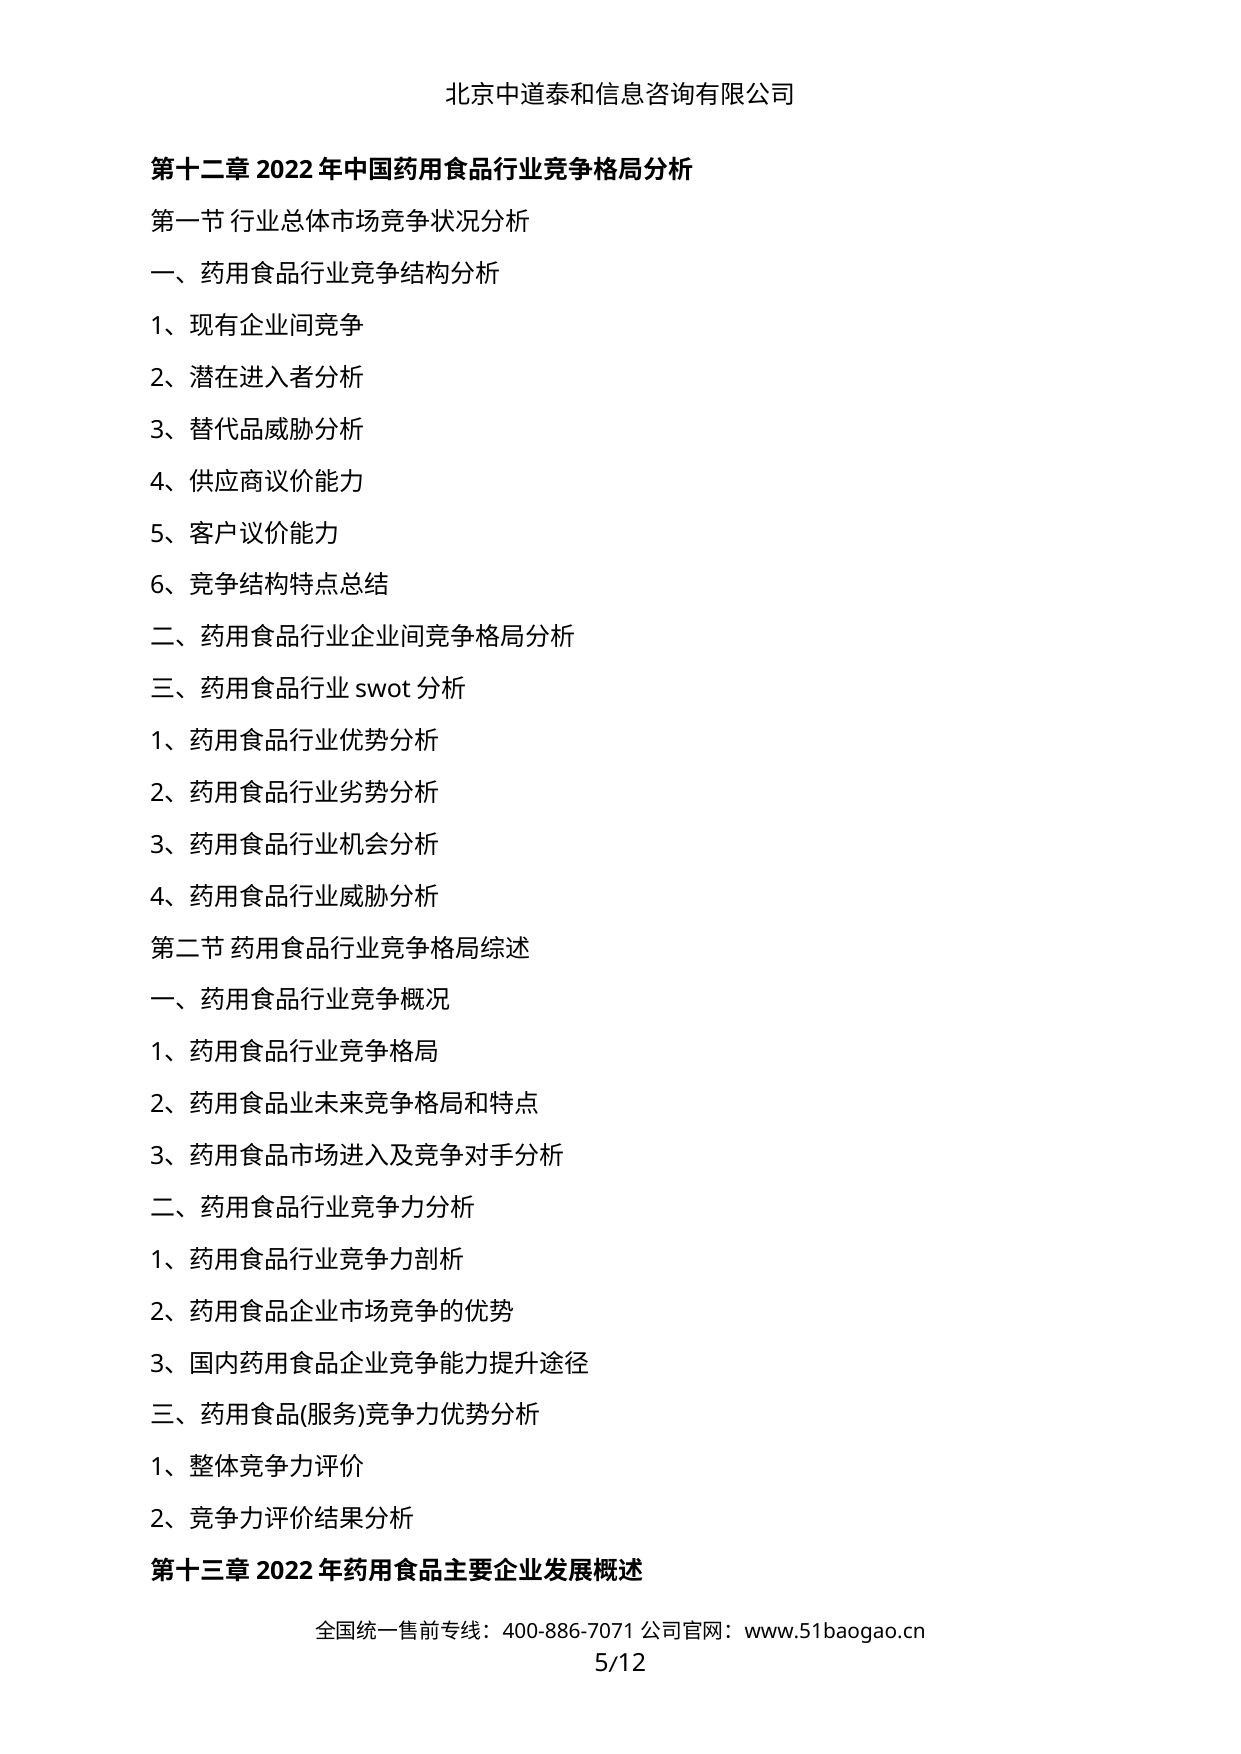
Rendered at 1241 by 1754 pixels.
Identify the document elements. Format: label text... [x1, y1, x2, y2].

text 4、药用食品行业威胁分析 [150, 876, 1090, 912]
text 1、药用食品行业优势分析 [150, 721, 1090, 757]
text 3、替代品威胁分析 [150, 409, 1090, 446]
text 2、药用食品行业劣势分析 [150, 772, 1090, 809]
text 第十三章 2022年药用食品主要企业发展概述 [150, 1551, 1090, 1587]
text 5、客户议价能力 [150, 513, 1090, 549]
text 1、整体竞争力评价 [150, 1447, 1090, 1483]
text 3、药用食品行业机会分析 [150, 824, 1090, 861]
text 一、药用食品行业竞争结构分析 [150, 254, 1090, 290]
text 1、药用食品行业竞争力剖析 [150, 1239, 1090, 1276]
text 4、供应商议价能力 [150, 461, 1090, 497]
text 2、药用食品业未来竞争格局和特点 [150, 1084, 1090, 1120]
text 2、潜在进入者分析 [150, 357, 1090, 394]
text 三、药用食品行业swot分析 [150, 669, 1090, 705]
text 3、国内药用食品企业竞争能力提升途径 [150, 1343, 1090, 1379]
text 1、现有企业间竞争 [150, 306, 1090, 342]
text 二、药用食品行业企业间竞争格局分析 [150, 617, 1090, 653]
text 第十二章 2022年中国药用食品行业竞争格局分析 [150, 150, 1090, 186]
text 三、药用食品(服务)竞争力优势分析 [150, 1395, 1090, 1431]
text 2、药用食品企业市场竞争的优势 [150, 1291, 1090, 1327]
text 二、药用食品行业竞争力分析 [150, 1187, 1090, 1224]
text 6、竞争结构特点总结 [150, 565, 1090, 601]
text 一、药用食品行业竞争概况 [150, 980, 1090, 1016]
text 1、药用食品行业竞争格局 [150, 1032, 1090, 1068]
text 第一节 行业总体市场竞争状况分析 [150, 202, 1090, 238]
text 第二节 药用食品行业竞争格局综述 [150, 928, 1090, 964]
text 2、竞争力评价结果分析 [150, 1499, 1090, 1535]
text 3、药用食品市场进入及竞争对手分析 [150, 1136, 1090, 1172]
